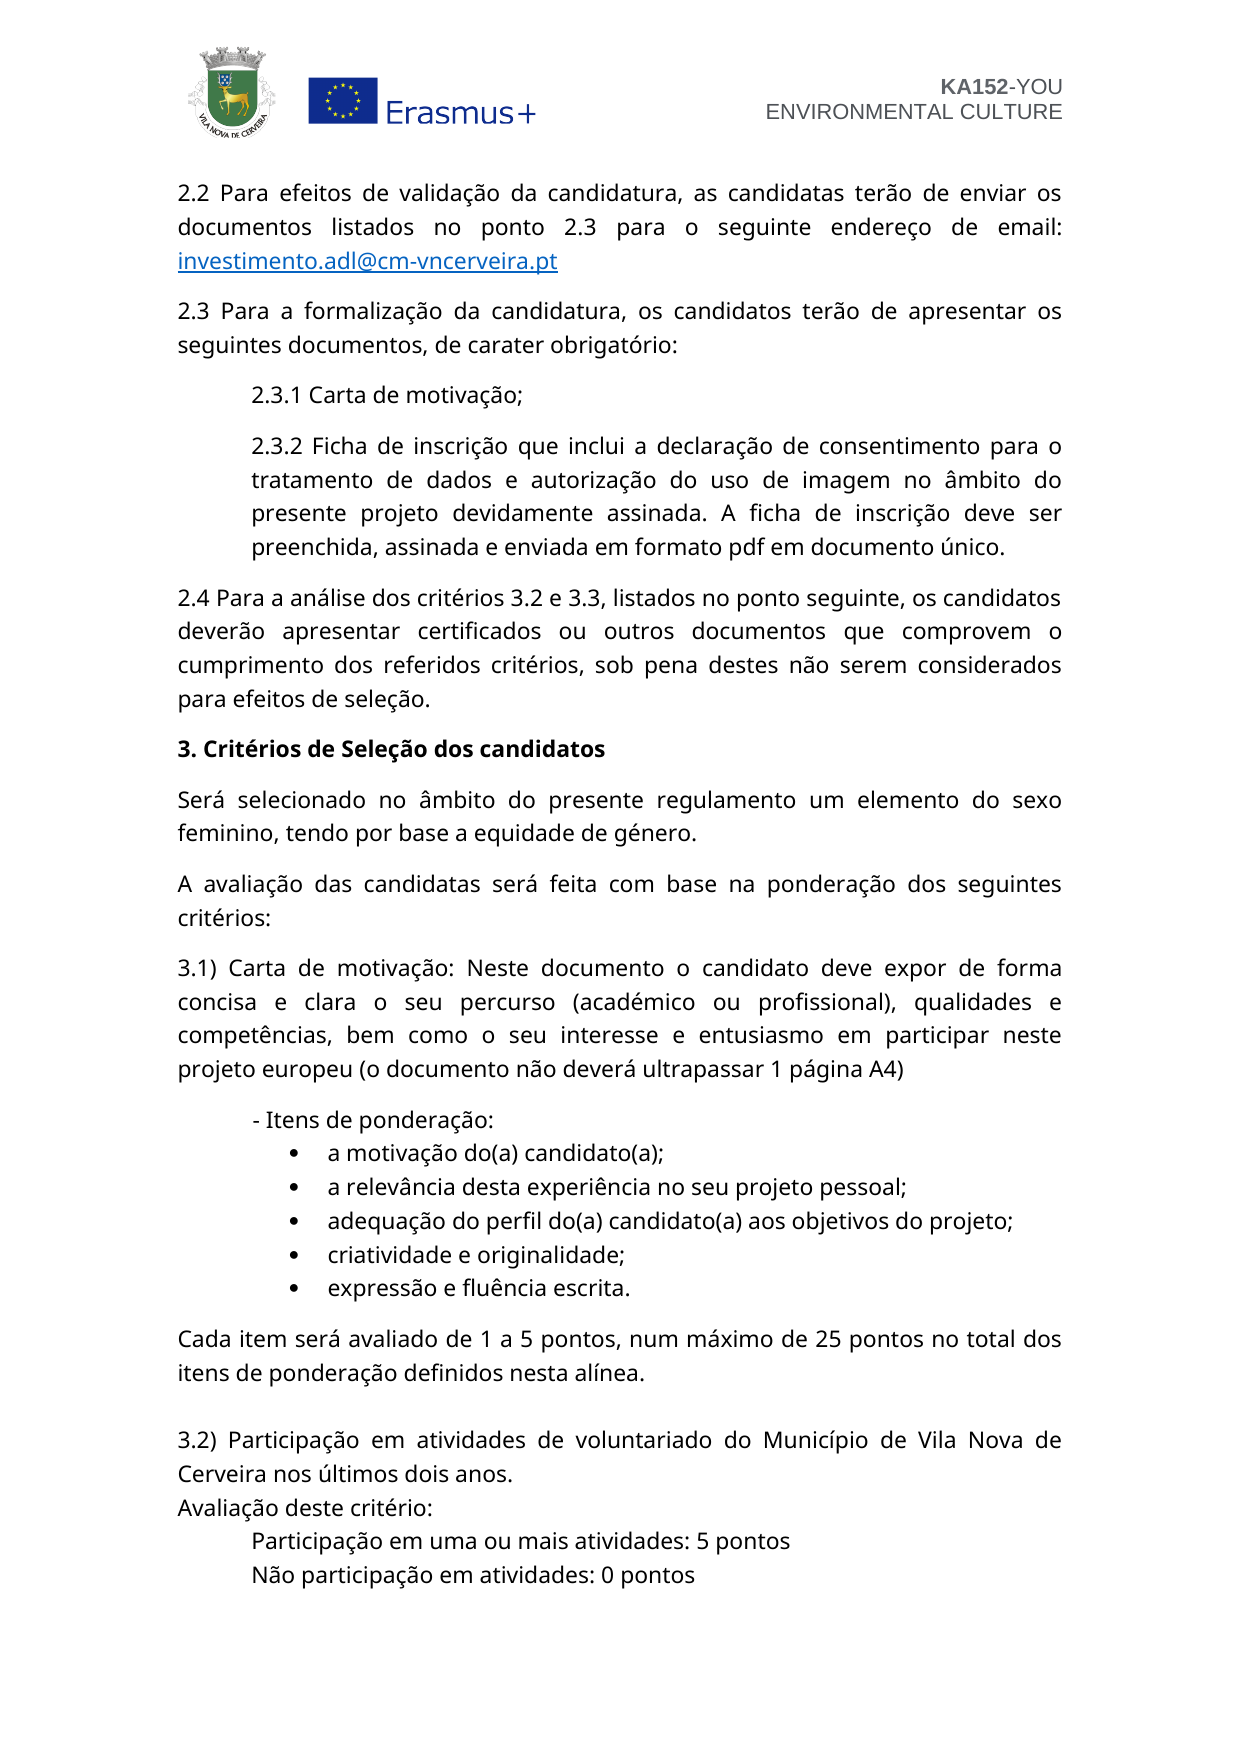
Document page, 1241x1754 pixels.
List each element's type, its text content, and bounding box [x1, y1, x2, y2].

text Cada item será avaliado de 1 a 5 pontos, num máximo de 25 pontos no total dos itens de ponderação definidos nesta alínea. [177, 1323, 1063, 1388]
text A avaliação das candidatas será feita com base na ponderação dos seguintes critérios: [177, 868, 1063, 933]
text Não participação em atividades: 0 pontos [177, 1559, 1063, 1590]
picture [307, 76, 536, 124]
text 2.3.2 Ficha de inscrição que inclui a declaração de consentimento para o tratamento de dados e autorização do uso de imagem no âmbito do presente projeto devidamente assinada. A ficha de inscrição deve ser preenchida, assinada e enviada em formato pdf em documento único. [251, 430, 1063, 562]
list a relevância desta experiência no seu projeto pessoal; [290, 1171, 1063, 1202]
text Participação em uma ou mais atividades: 5 pontos [177, 1525, 1063, 1557]
list a motivação do(a) candidato(a); [290, 1137, 1063, 1169]
list adequação do perfil do(a) candidato(a) aos objetivos do projeto; [290, 1205, 1063, 1236]
text 3.1) Carta de motivação: Neste documento o candidato deve expor de forma concisa e clara o seu percurso (académico ou profissional), qualidades e competências, bem como o seu interesse e entusiasmo em participar neste projeto europeu (o documento não deverá ultrapassar 1 página A4) [177, 952, 1063, 1084]
text 2.3.1 Carta de motivação; [177, 379, 1063, 411]
text 2.4 Para a análise dos critérios 3.2 e 3.3, listados no ponto seguinte, os candidatos deverão apresentar certificados ou outros documentos que comprovem o cumprimento dos referidos critérios, sob pena destes não serem considerados para efeitos de seleção. [177, 582, 1063, 714]
list criatividade e originalidade; [290, 1239, 1063, 1270]
text Será selecionado no âmbito do presente regulamento um elemento do sexo feminino, tendo por base a equidade de género. [177, 784, 1063, 849]
text 2.2 Para efeitos de validação da candidatura, as candidatas terão de enviar os documentos listados no ponto 2.3 para o seguinte endereço de email: investimento.adl@cm-vncerveira.pt [177, 177, 1063, 276]
text Avaliação deste critério: [177, 1492, 1063, 1523]
text 2.3 Para a formalização da candidatura, os candidatos terão de apresentar os seguintes documentos, de carater obrigatório: [177, 295, 1063, 360]
text 3.2) Participação em atividades de voluntariado do Município de Vila Nova de Cerveira nos últimos dois anos. [177, 1424, 1063, 1489]
list - Itens de ponderação: [252, 1104, 1063, 1135]
picture [187, 46, 276, 138]
list expressão e fluência escrita. [290, 1272, 1063, 1304]
text 3. Critérios de Seleção dos candidatos [177, 733, 1063, 764]
